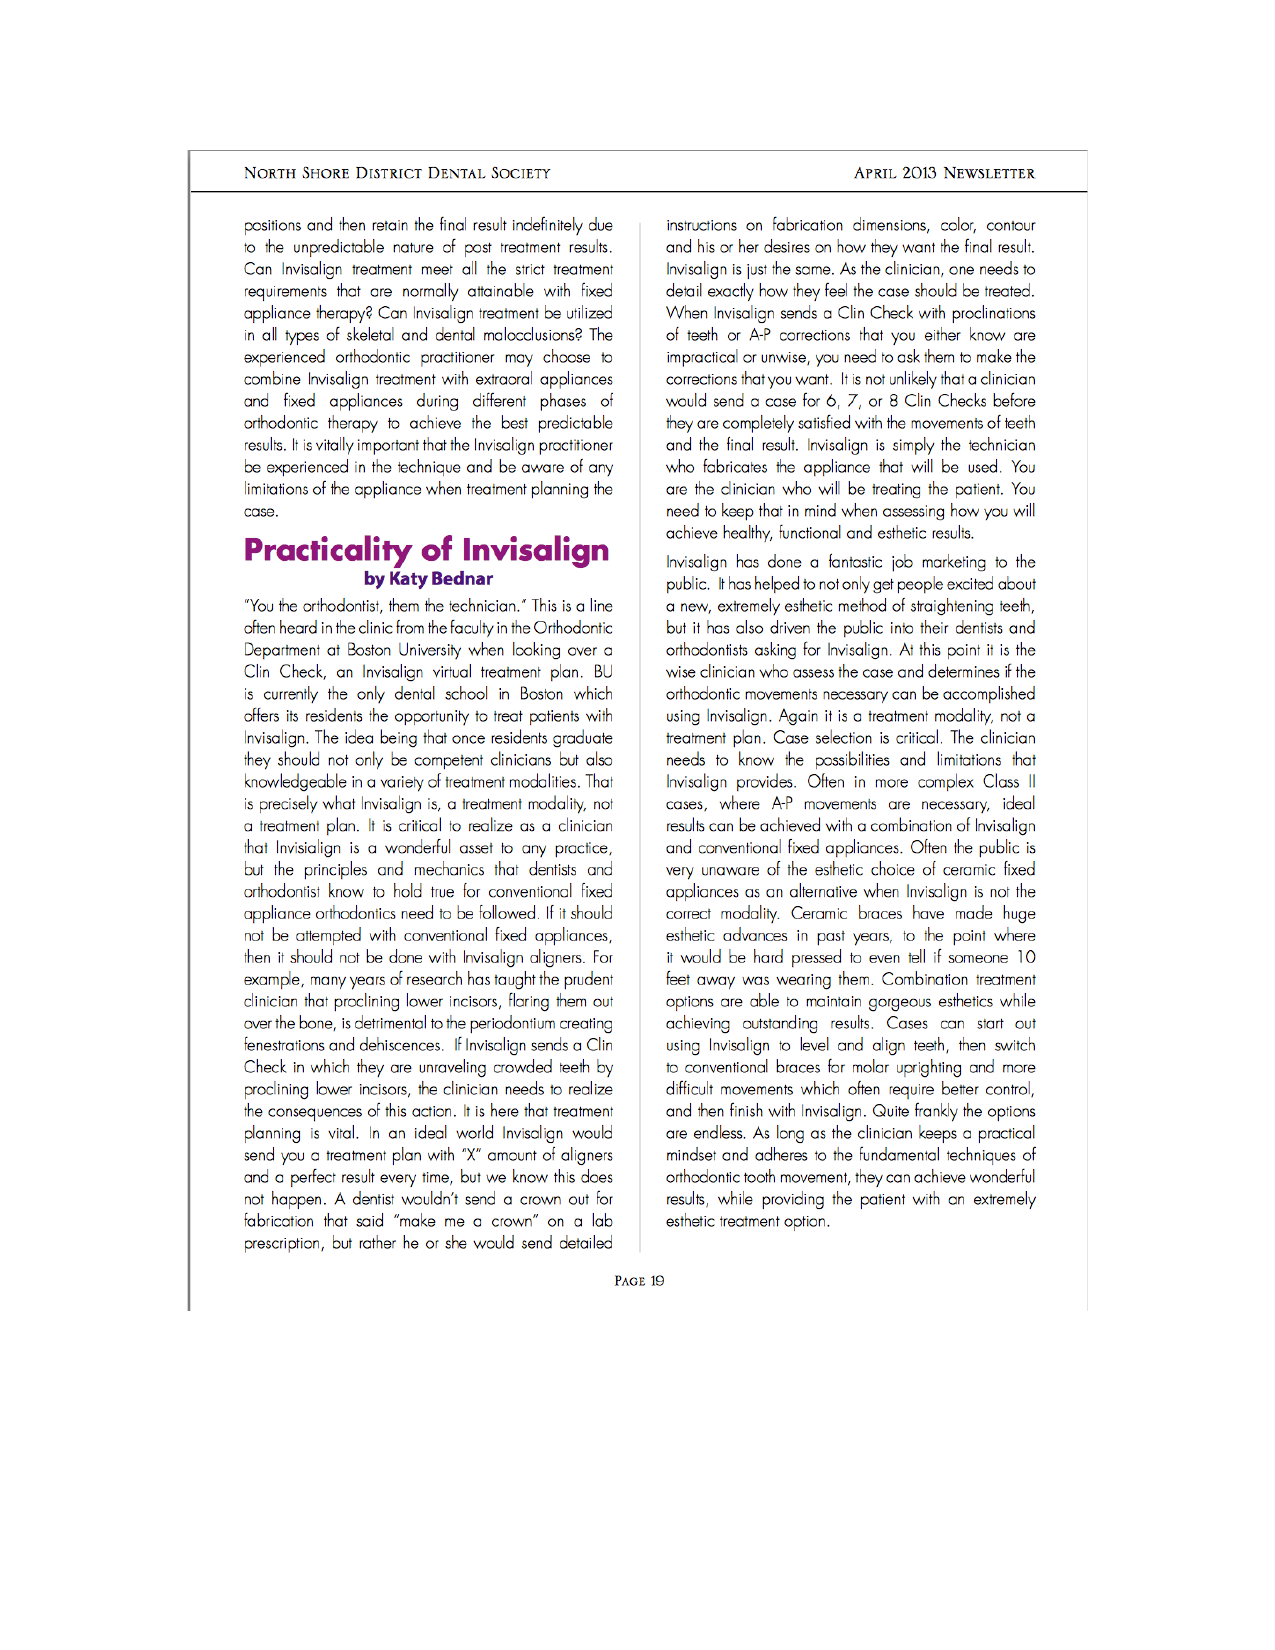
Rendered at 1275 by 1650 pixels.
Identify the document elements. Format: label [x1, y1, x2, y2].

picture [187, 150, 1088, 1311]
